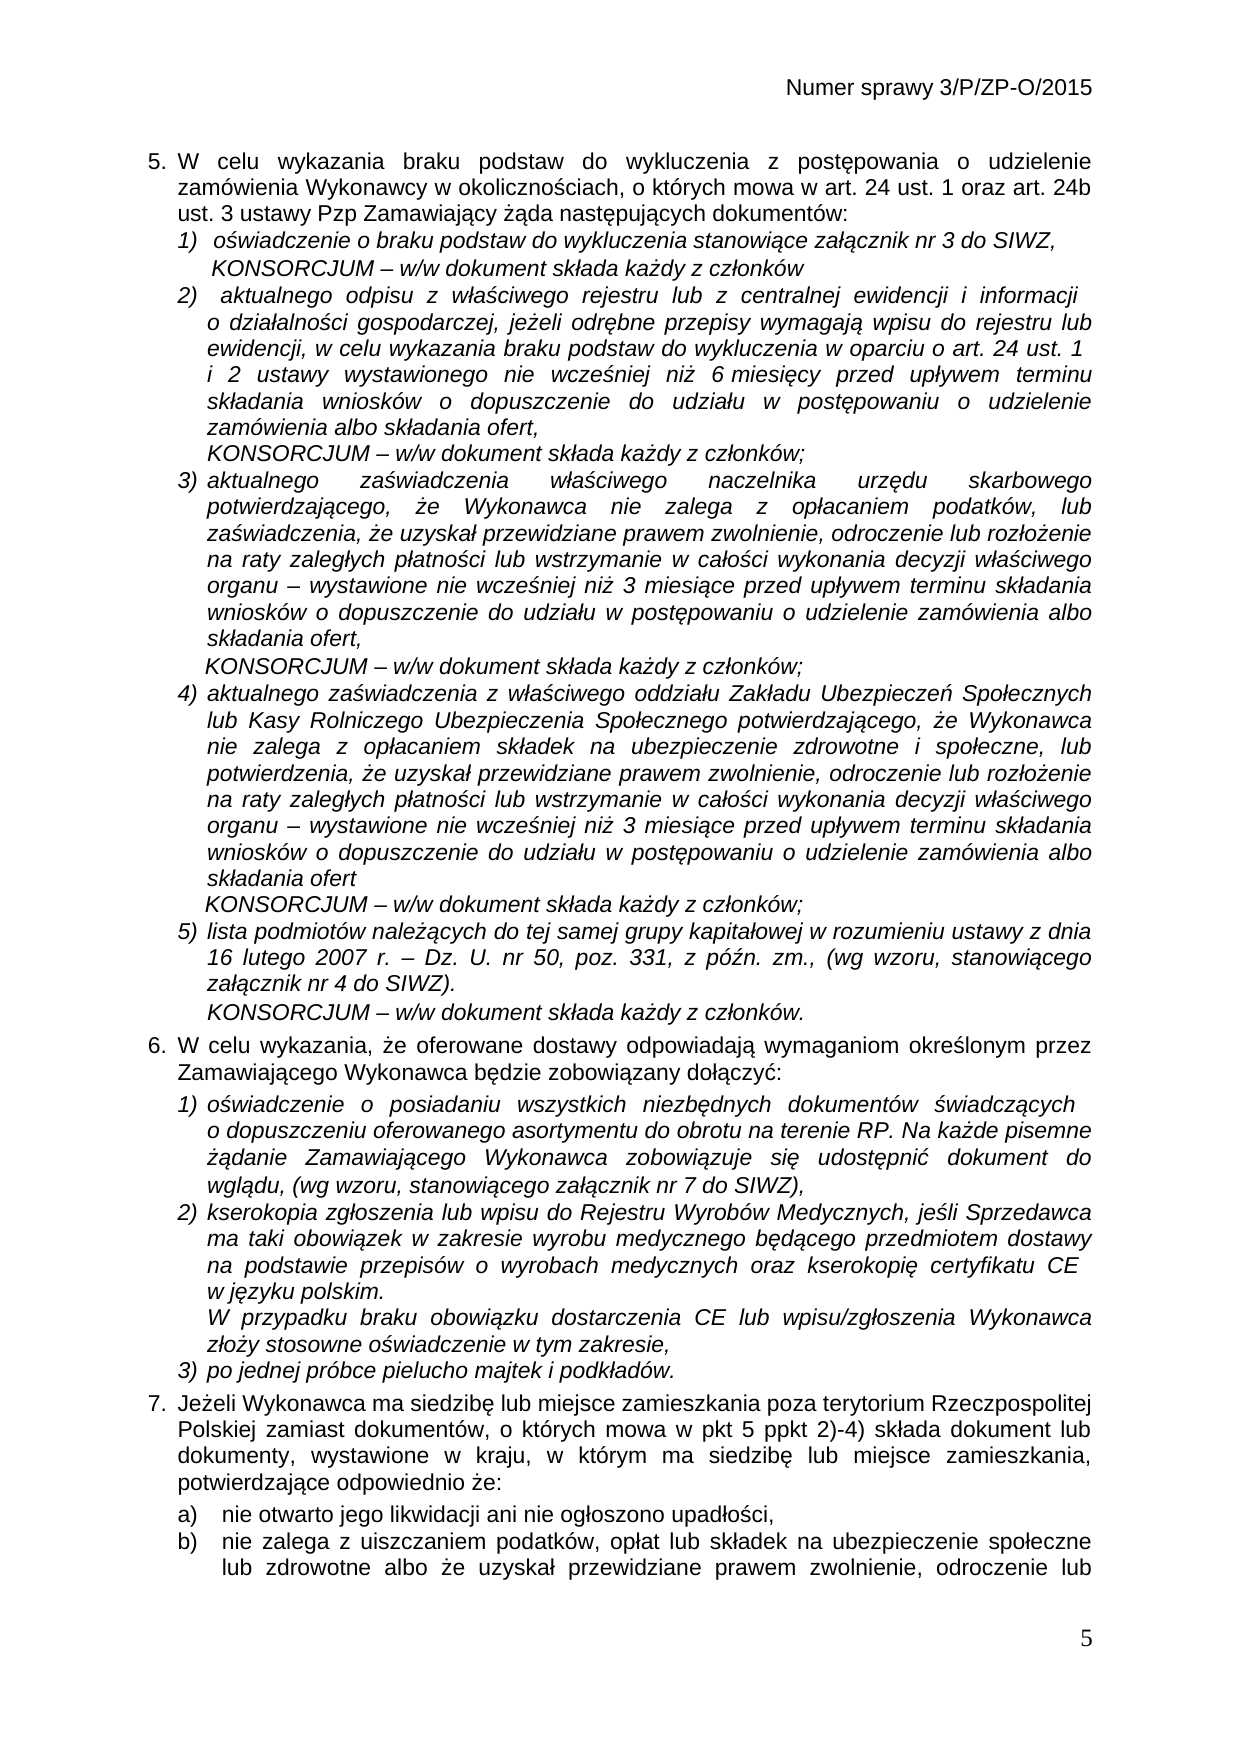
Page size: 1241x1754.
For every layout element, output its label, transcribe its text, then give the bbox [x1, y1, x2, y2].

text KONSORCJUM – w/w dokument składa każdy z członków; [192, 891, 1092, 918]
list aktualnego odpisu z właściwego rejestru lub z centralnej ewidencji i informacji o działalności gospodarczej, jeżeli odrębne przepisy wymagają wpisu do rejestru lub ewidencji, w celu wykazania braku podstaw do wykluczenia w oparciu o art. 24 ust. 1 i 2 ustawy wystawionego nie wcześniej niż 6 miesięcy przed upływem terminu składania wniosków o dopuszczenie do udziału w postępowaniu o udzielenie zamówienia albo składania ofert, [177, 282, 1092, 440]
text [177, 1528, 1092, 1580]
list oświadczenie o braku podstaw do wykluczenia stanowiące załącznik nr 3 do SIWZ, [177, 227, 1092, 253]
text KONSORCJUM – w/w dokument składa każdy z członków [192, 253, 1092, 282]
text a) nie otwarto jego likwidacji ani nie ogłoszono upadłości, [177, 1501, 1092, 1528]
list kserokopia zgłoszenia lub wpisu do Rejestru Wyrobów Medycznych, jeśli Sprzedawca ma taki obowiązek w zakresie wyrobu medycznego będącego przedmiotem dostawy na podstawie przepisów o wyrobach medycznych oraz kserokopię certyfikatu CE w języku polskim. [177, 1199, 1092, 1304]
text KONSORCJUM – w/w dokument składa każdy z członków; [192, 651, 1092, 680]
list oświadczenie o posiadaniu wszystkich niezbędnych dokumentów świadczących o dopuszczeniu oferowanego asortymentu do obrotu na terenie RP. Na każde pisemne żądanie Zamawiającego Wykonawca zobowiązuje się udostępnić dokument do wglądu, (wg wzoru, stanowiącego załącznik nr 7 do SIWZ), [177, 1091, 1092, 1199]
list Jeżeli Wykonawca ma siedzibę lub miejsce zamieszkania poza terytorium Rzeczpospolitej Polskiej zamiast dokumentów, o których mowa w pkt 5 ppkt 2)-4) składa dokument lub dokumenty, wystawione w kraju, w którym ma siedzibę lub miejsce zamieszkania, potwierdzające odpowiednio że: [148, 1389, 1092, 1495]
list po jednej próbce pielucho majtek i podkładów. [177, 1357, 1092, 1383]
list lista podmiotów należących do tej samej grupy kapitałowej w rozumieniu ustawy z dnia 16 lutego 2007 r. – Dz. U. nr 50, poz. 331, z późn. zm., (wg wzoru, stanowiącego załącznik nr 4 do SIWZ). [177, 918, 1092, 997]
list aktualnego zaświadczenia z właściwego oddziału Zakładu Ubezpieczeń Społecznych lub Kasy Rolniczego Ubezpieczenia Społecznego potwierdzającego, że Wykonawca nie zalega z opłacaniem składek na ubezpieczenie zdrowotne i społeczne, lub potwierdzenia, że uzyskał przewidziane prawem zwolnienie, odroczenie lub rozłożenie na raty zaległych płatności lub wstrzymanie w całości wykonania decyzji właściwego organu – wystawione nie wcześniej niż 3 miesiące przed upływem terminu składania wniosków o dopuszczenie do udziału w postępowaniu o udzielenie zamówienia albo składania ofert [177, 680, 1092, 891]
list W celu wykazania, że oferowane dostawy odpowiadają wymaganiom określonym przez Zamawiającego Wykonawca będzie zobowiązany dołączyć: [148, 1032, 1092, 1085]
text KONSORCJUM – w/w dokument składa każdy z członków. [207, 997, 1092, 1026]
list aktualnego zaświadczenia właściwego naczelnika urzędu skarbowego potwierdzającego, że Wykonawca nie zalega z opłacaniem podatków, lub zaświadczenia, że uzyskał przewidziane prawem zwolnienie, odroczenie lub rozłożenie na raty zaległych płatności lub wstrzymanie w całości wykonania decyzji właściwego organu – wystawione nie wcześniej niż 3 miesiące przed upływem terminu składania wniosków o dopuszczenie do udziału w postępowaniu o udzielenie zamówienia albo składania ofert, [177, 467, 1092, 651]
text W przypadku braku obowiązku dostarczenia CE lub wpisu/zgłoszenia Wykonawca złoży stosowne oświadczenie w tym zakresie, [207, 1304, 1092, 1357]
list W celu wykazania braku podstaw do wykluczenia z postępowania o udzielenie zamówienia Wykonawcy w okolicznościach, o których mowa w art. 24 ust. 1 oraz art. 24b ust. 3 ustawy Pzp Zamawiający żąda następujących dokumentów: [148, 148, 1092, 227]
text KONSORCJUM – w/w dokument składa każdy z członków; [207, 440, 1092, 467]
